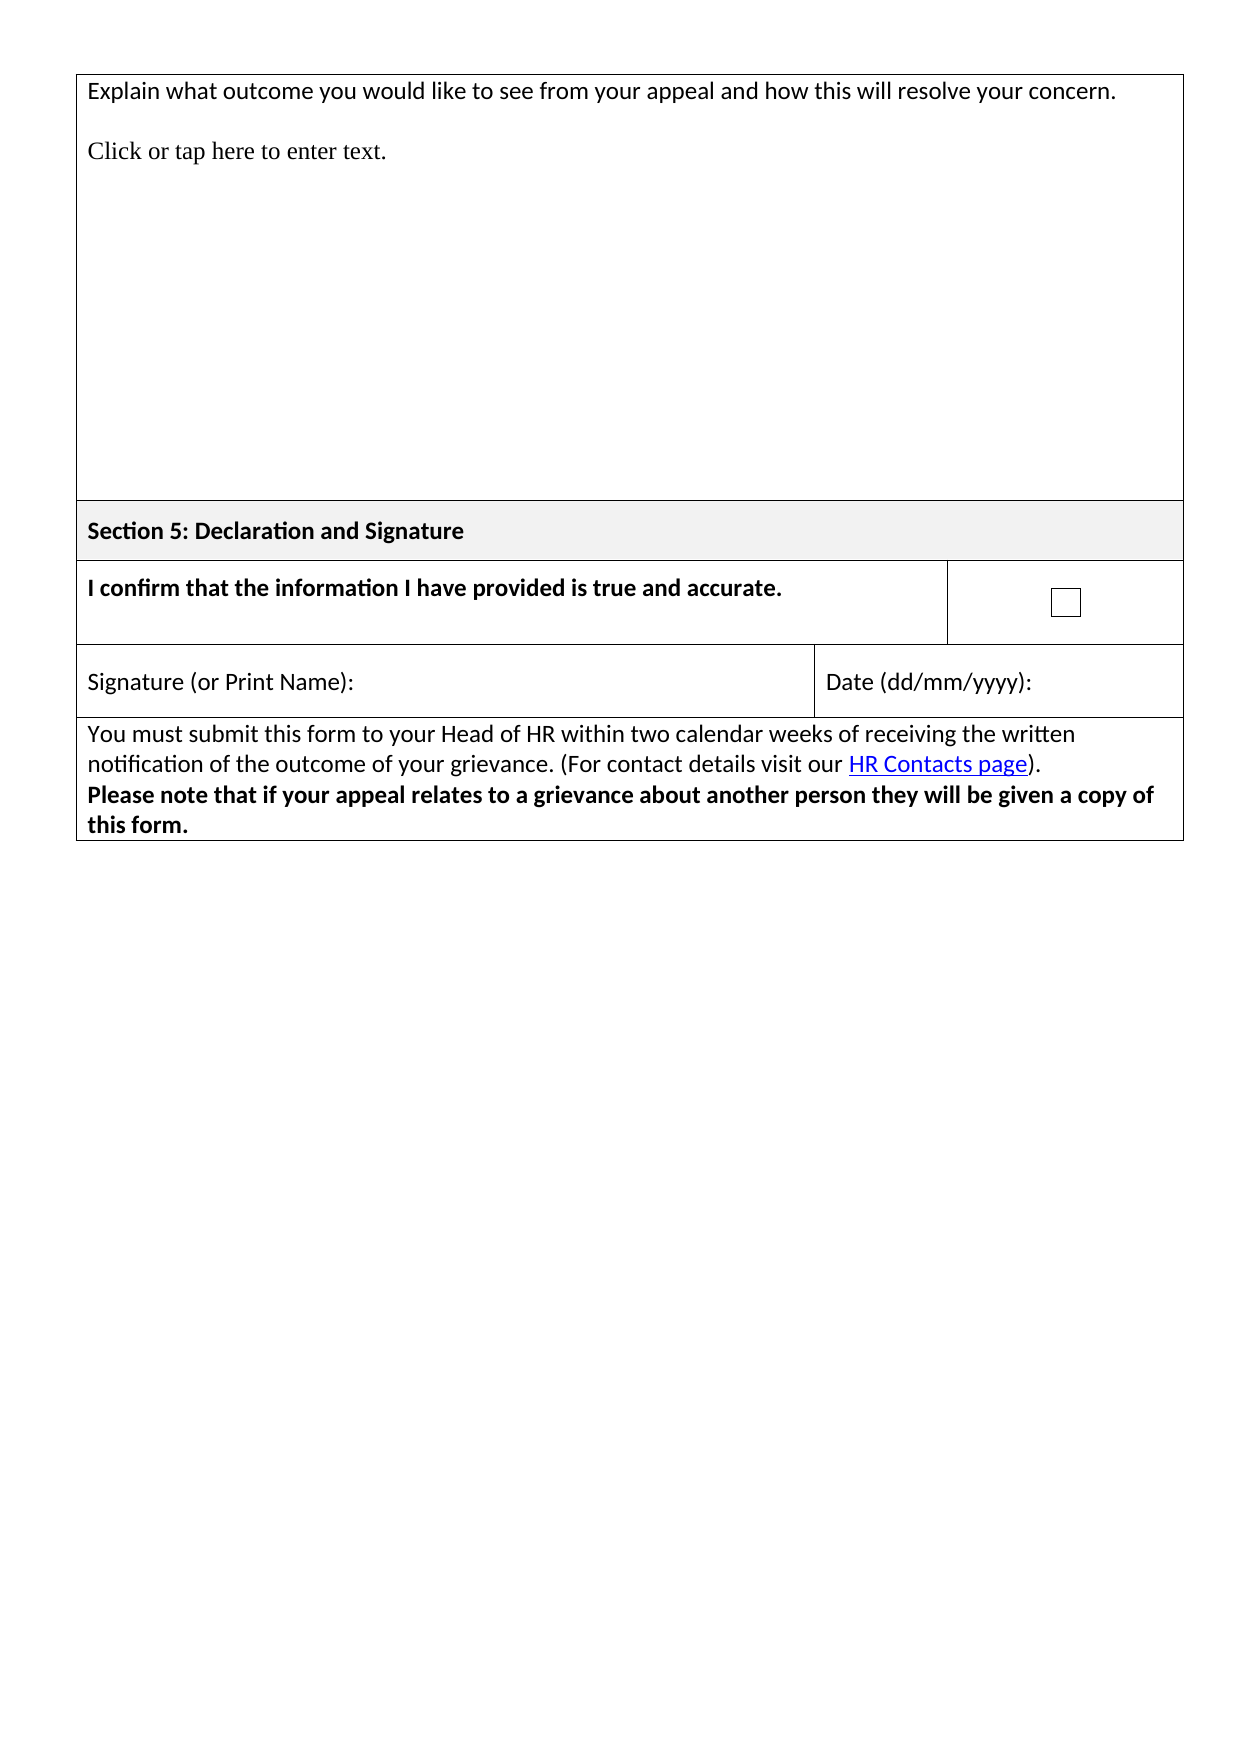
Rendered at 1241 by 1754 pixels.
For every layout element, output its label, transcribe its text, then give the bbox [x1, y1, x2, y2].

table_cell Section 5: Declaration and Signature [77, 501, 1183, 559]
table_cell You must submit this form to your Head of HR within two calendar weeks of receiving the written notification of the outcome of your grievance. (For contact details visit our HR Contacts page). Please note that if your appeal relates to a grievance about another person they will be given a copy of this form. [77, 718, 1183, 840]
table_cell Date (dd/mm/yyyy): [815, 645, 1183, 717]
table_cell I confirm that the information I have provided is true and accurate. [77, 561, 947, 644]
table_cell [948, 561, 1183, 644]
table_cell Signature (or Print Name): [77, 645, 814, 717]
table_cell Explain what outcome you would like to see from your appeal and how this will resolve your concern. [77, 75, 1183, 500]
